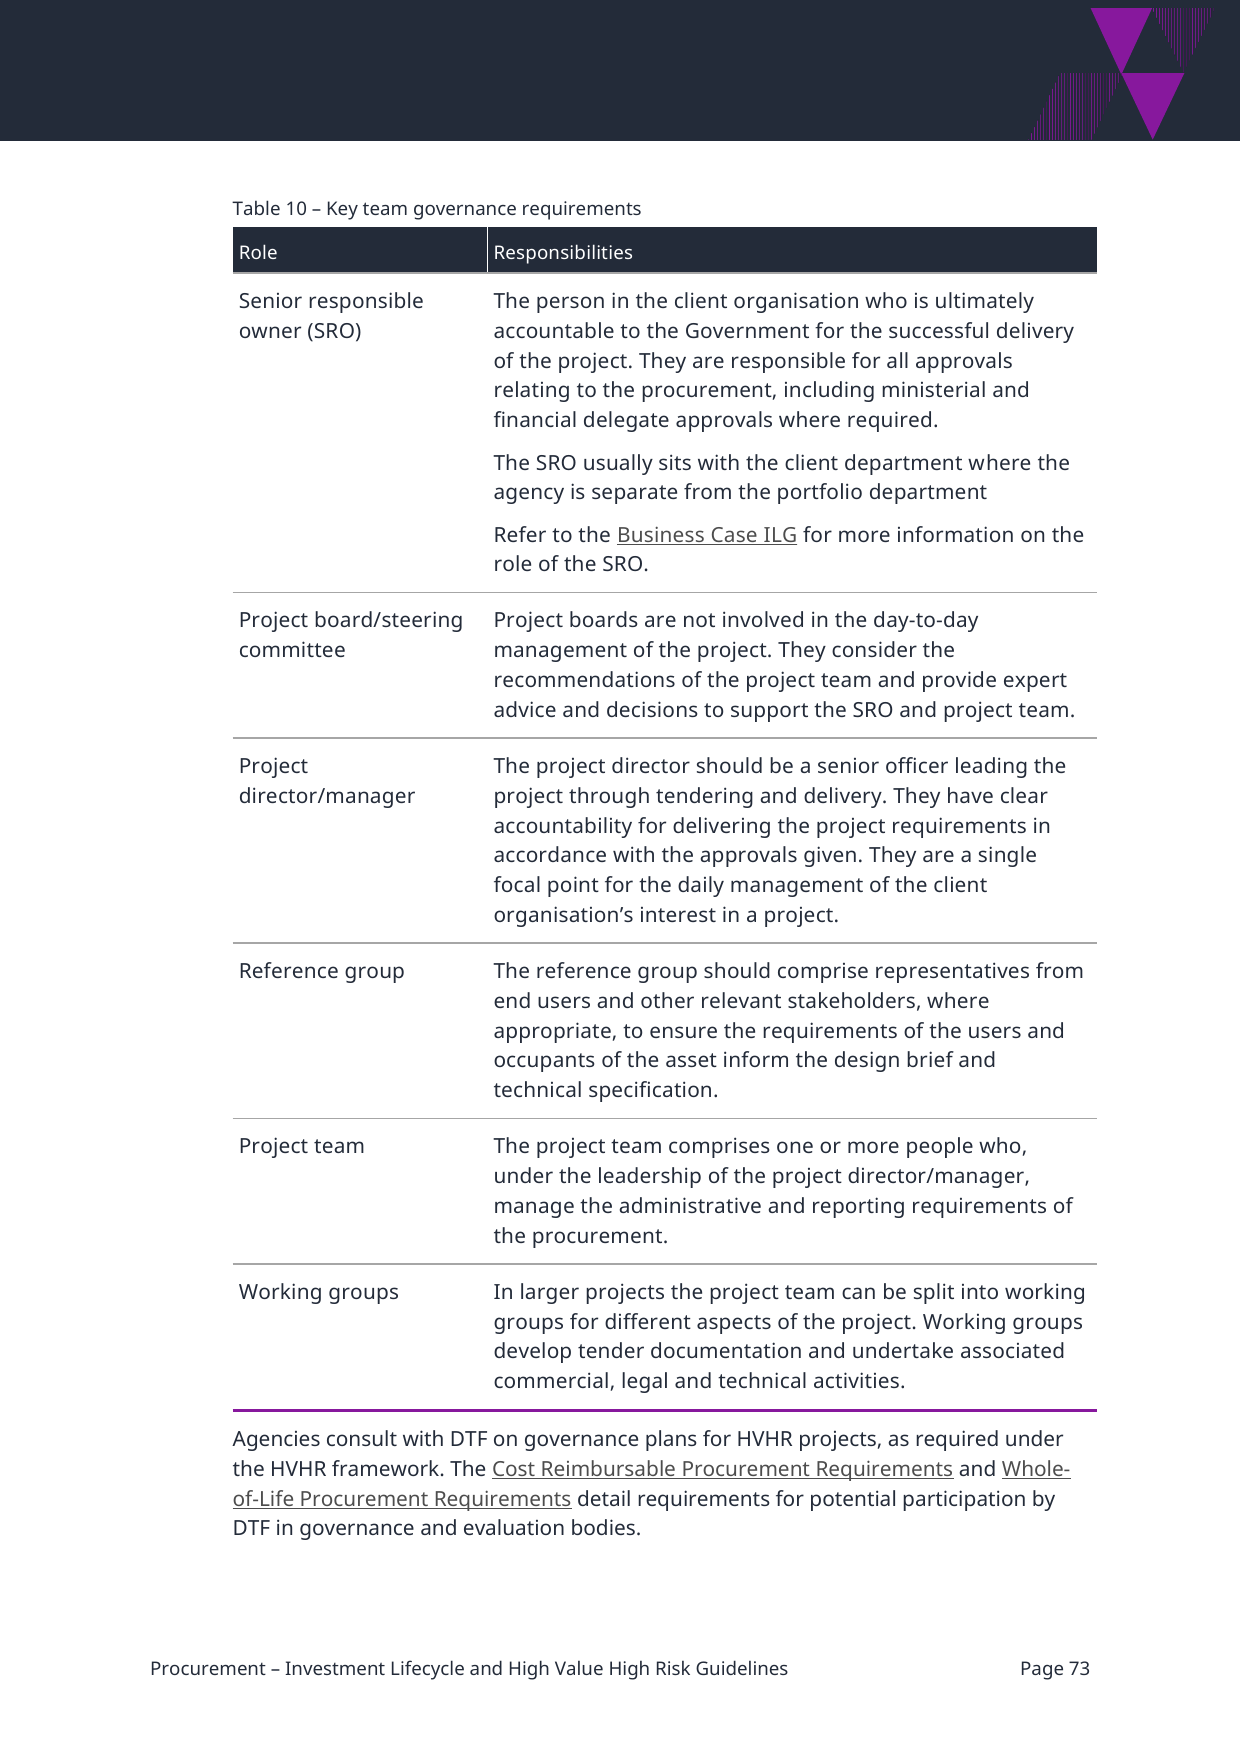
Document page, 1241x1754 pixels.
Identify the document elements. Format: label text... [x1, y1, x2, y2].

picture [1028, 73, 1122, 140]
table_cell The person in the client organisation who is ultimately accountable to the Government for the successful delivery of the project. They are responsible for all approvals relating to the procurement, including ministerial and financial delegate approvals where required. The SRO usually sits with the client department where the agency is separate from the portfolio department Refer to the Business Case ILG for more information on the role of the SRO. [488, 274, 1097, 592]
table_header Role [233, 227, 487, 272]
table_cell Working groups [233, 1265, 487, 1408]
table_cell The project team comprises one or more people who, under the leadership of the project director/manager, manage the administrative and reporting requirements of the procurement. [488, 1119, 1097, 1263]
table_cell Project boards are not involved in the day-to-day management of the project. They consider the recommendations of the project team and provide expert advice and decisions to support the SRO and project team. [488, 593, 1097, 737]
table_cell Project board/steering committee [233, 593, 487, 737]
table_cell In larger projects the project team can be split into working groups for different aspects of the project. Working groups develop tender documentation and undertake associated commercial, legal and technical activities. [488, 1265, 1097, 1408]
table_cell Reference group [233, 944, 487, 1117]
table_cell The reference group should comprise representatives from end users and other relevant stakeholders, where appropriate, to ensure the requirements of the users and occupants of the asset inform the design brief and technical specification. [488, 944, 1097, 1117]
text Agencies consult with DTF on governance plans for HVHR projects, as required under the HVHR framework. The Cost Reimbursable Procurement Requirements and Whole-of-Life Procurement Requirements detail requirements for potential participation by DTF in governance and evaluation bodies. [232, 1424, 1090, 1542]
table_cell Project team [233, 1119, 487, 1263]
table_cell Project director/manager [233, 739, 487, 942]
picture [1153, 8, 1214, 73]
text Table 10 – Key team governance requirements [232, 195, 1090, 221]
table_cell Senior responsible owner (SRO) [233, 274, 487, 592]
table_cell The project director should be a senior officer leading the project through tendering and delivery. They have clear accountability for delivering the project requirements in accordance with the approvals given. They are a single focal point for the daily management of the client organisation’s interest in a project. [488, 739, 1097, 942]
table_header Responsibilities [488, 227, 1097, 272]
